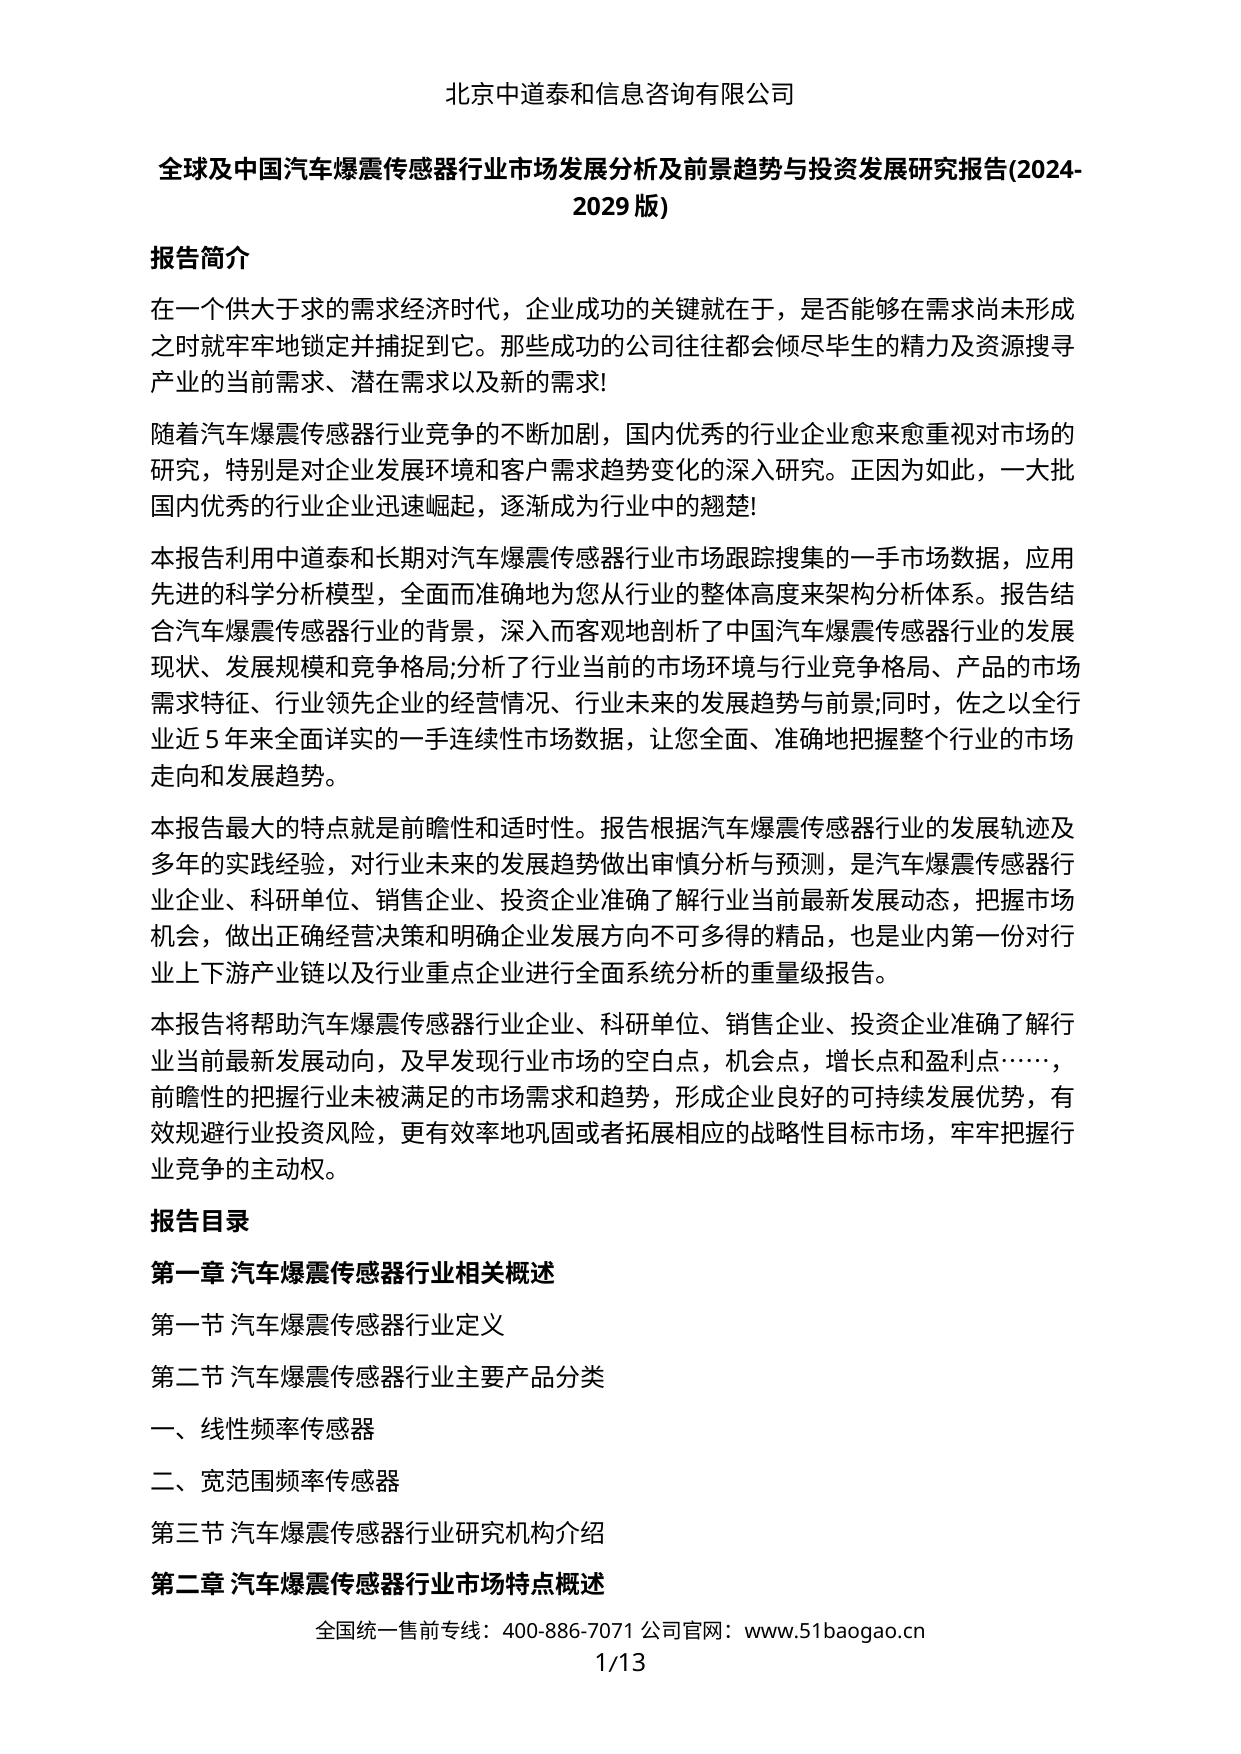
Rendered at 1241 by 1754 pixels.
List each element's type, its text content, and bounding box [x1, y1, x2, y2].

text 第一节 汽车爆震传感器行业定义 [150, 1306, 1090, 1342]
text 在一个供大于求的需求经济时代，企业成功的关键就在于，是否能够在需求尚未形成之时就牢牢地锁定并捕捉到它。那些成功的公司往往都会倾尽毕生的精力及资源搜寻产业的当前需求、潜在需求以及新的需求! [150, 290, 1090, 399]
text 第二节 汽车爆震传感器行业主要产品分类 [150, 1357, 1090, 1394]
text 报告目录 [150, 1202, 1090, 1238]
text 第三节 汽车爆震传感器行业研究机构介绍 [150, 1513, 1090, 1549]
text 一、线性频率传感器 [150, 1409, 1090, 1446]
text 第二章 汽车爆震传感器行业市场特点概述 [150, 1565, 1090, 1601]
text 本报告最大的特点就是前瞻性和适时性。报告根据汽车爆震传感器行业的发展轨迹及多年的实践经验，对行业未来的发展趋势做出审慎分析与预测，是汽车爆震传感器行业企业、科研单位、销售企业、投资企业准确了解行业当前最新发展动态，把握市场机会，做出正确经营决策和明确企业发展方向不可多得的精品，也是业内第一份对行业上下游产业链以及行业重点企业进行全面系统分析的重量级报告。 [150, 808, 1090, 989]
text 报告简介 [150, 238, 1090, 274]
text 本报告将帮助汽车爆震传感器行业企业、科研单位、销售企业、投资企业准确了解行业当前最新发展动向，及早发现行业市场的空白点，机会点，增长点和盈利点……，前瞻性的把握行业未被满足的市场需求和趋势，形成企业良好的可持续发展优势，有效规避行业投资风险，更有效率地巩固或者拓展相应的战略性目标市场，牢牢把握行业竞争的主动权。 [150, 1005, 1090, 1186]
text 随着汽车爆震传感器行业竞争的不断加剧，国内优秀的行业企业愈来愈重视对市场的研究，特别是对企业发展环境和客户需求趋势变化的深入研究。正因为如此，一大批国内优秀的行业企业迅速崛起，逐渐成为行业中的翘楚! [150, 414, 1090, 523]
text 第一章 汽车爆震传感器行业相关概述 [150, 1254, 1090, 1290]
text 全球及中国汽车爆震传感器行业市场发展分析及前景趋势与投资发展研究报告(2024-2029版) [150, 150, 1090, 222]
text 本报告利用中道泰和长期对汽车爆震传感器行业市场跟踪搜集的一手市场数据，应用先进的科学分析模型，全面而准确地为您从行业的整体高度来架构分析体系。报告结合汽车爆震传感器行业的背景，深入而客观地剖析了中国汽车爆震传感器行业的发展现状、发展规模和竞争格局;分析了行业当前的市场环境与行业竞争格局、产品的市场需求特征、行业领先企业的经营情况、行业未来的发展趋势与前景;同时，佐之以全行业近5年来全面详实的一手连续性市场数据，让您全面、准确地把握整个行业的市场走向和发展趋势。 [150, 539, 1090, 792]
text 二、宽范围频率传感器 [150, 1461, 1090, 1497]
